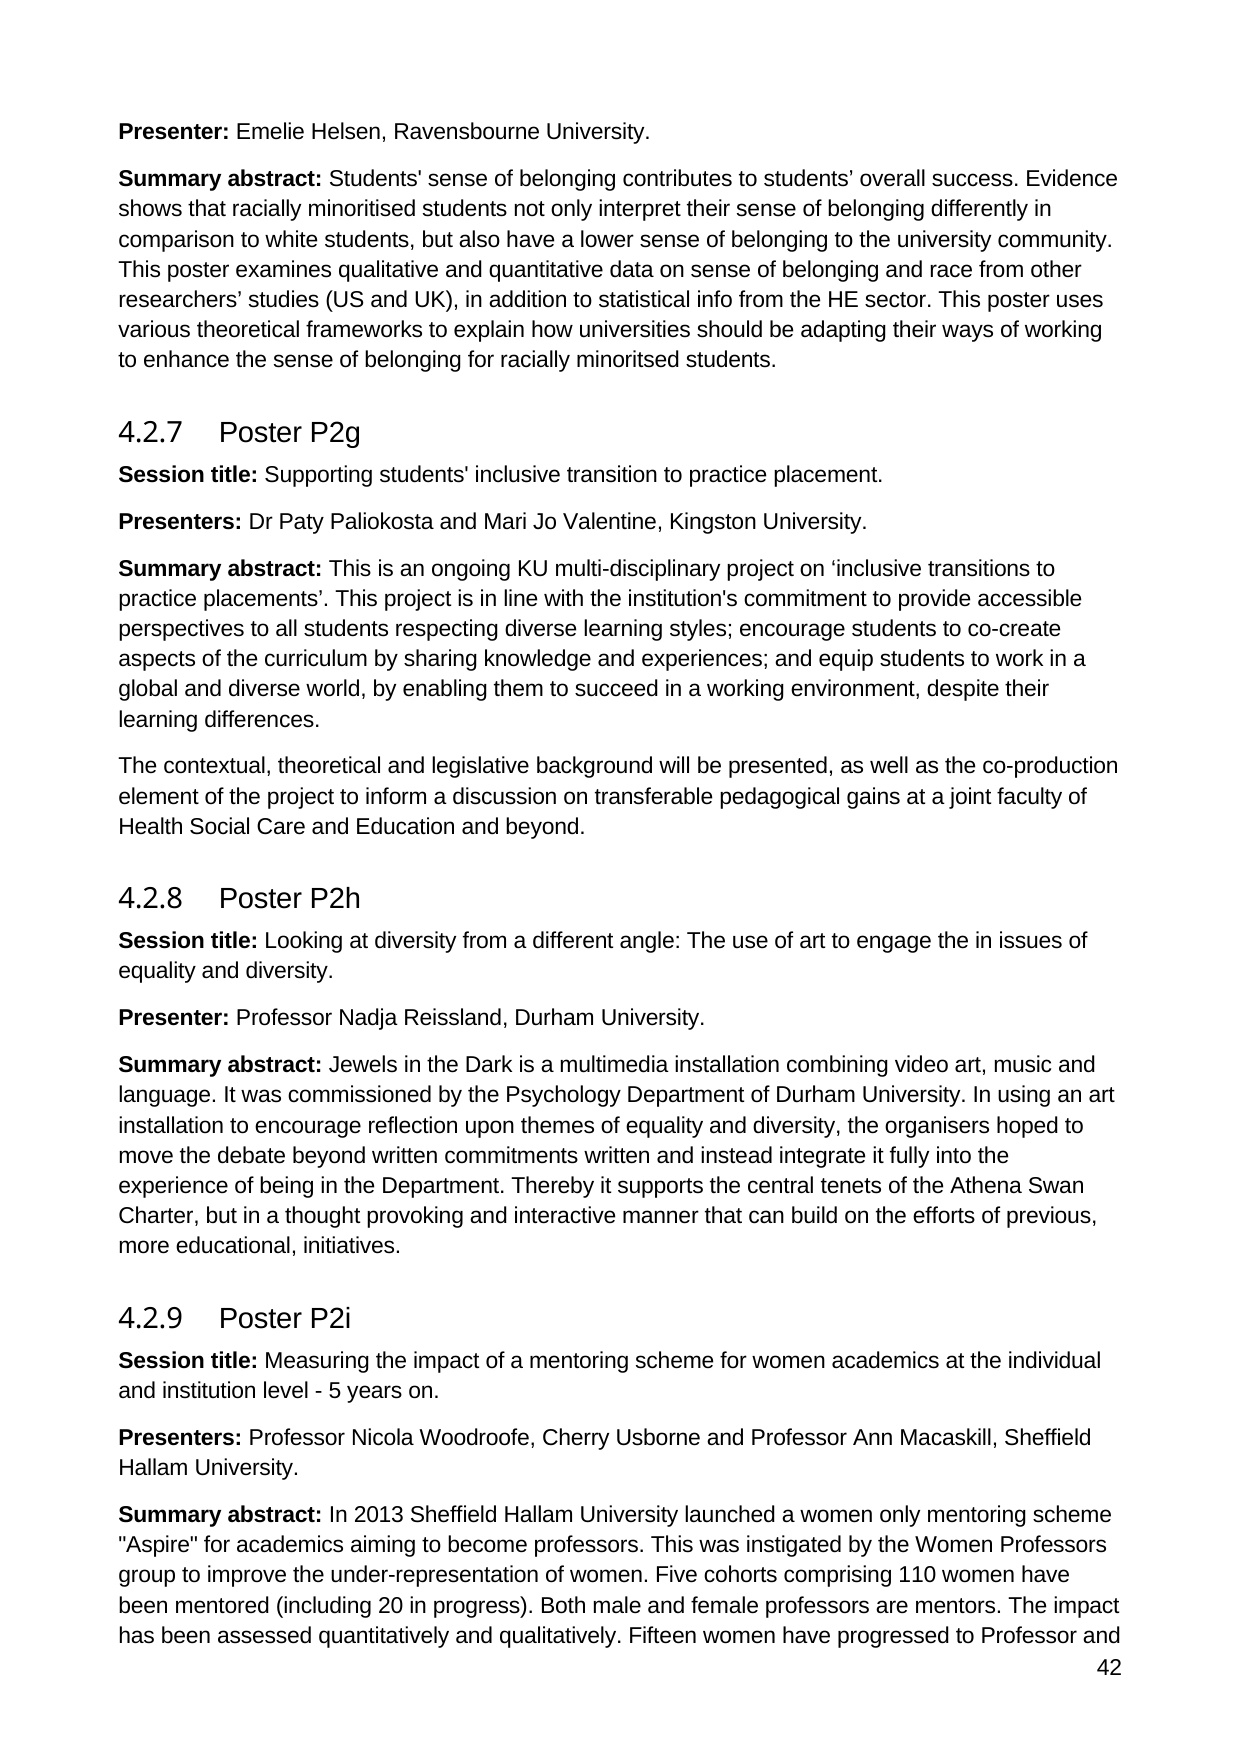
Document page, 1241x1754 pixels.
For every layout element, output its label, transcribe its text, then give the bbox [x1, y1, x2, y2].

text Presenters: Dr Paty Paliokosta and Mari Jo Valentine, Kingston University. [118, 508, 1122, 534]
text Summary abstract: This is an ongoing KU multi-disciplinary project on ‘inclusive transitions to practice placements’. This project is in line with the institution's commitment to provide accessible perspectives to all students respecting diverse learning styles; encourage students to co-create aspects of the curriculum by sharing knowledge and experiences; and equip students to work in a global and diverse world, by enabling them to succeed in a working environment, despite their learning differences. [118, 554, 1122, 732]
text Summary abstract: Jewels in the Dark is a multimedia installation combining video art, music and language. It was commissioned by the Psychology Department of Durham University. In using an art installation to encourage reflection upon themes of equality and diversity, the organisers hoped to move the debate beyond written commitments written and instead integrate it fully into the experience of being in the Department. Thereby it supports the central tenets of the Athena Swan Charter, but in a thought provoking and interactive manner that can build on the efforts of previous, more educational, initiatives. [118, 1051, 1122, 1259]
text Session title: Supporting students' inclusive transition to practice placement. [118, 461, 1122, 487]
text Presenter: Professor Nadja Reissland, Durham University. [118, 1004, 1122, 1031]
subtitle Poster P2i [118, 1297, 1122, 1337]
subtitle Poster P2h [118, 877, 1122, 917]
text Session title: Looking at diversity from a different angle: The use of art to engage the in issues of equality and diversity. [118, 927, 1122, 984]
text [118, 1501, 1122, 1648]
text The contextual, theoretical and legislative background will be presented, as well as the co-production element of the project to inform a discussion on transferable pedagogical gains at a joint faculty of Health Social Care and Education and beyond. [118, 752, 1122, 839]
subtitle Poster P2g [118, 411, 1122, 451]
text Summary abstract: Students' sense of belonging contributes to students’ overall success. Evidence shows that racially minoritised students not only interpret their sense of belonging differently in comparison to white students, but also have a lower sense of belonging to the university community. This poster examines qualitative and quantitative data on sense of belonging and race from other researchers’ studies (US and UK), in addition to statistical info from the HE sector. This poster uses various theoretical frameworks to explain how universities should be adapting their ways of working to enhance the sense of belonging for racially minoritsed students. [118, 165, 1122, 373]
text Session title: Measuring the impact of a mentoring scheme for women academics at the individual and institution level - 5 years on. [118, 1347, 1122, 1403]
text Presenters: Professor Nicola Woodroofe, Cherry Usborne and Professor Ann Macaskill, Sheffield Hallam University. [118, 1424, 1122, 1480]
text Presenter: Emelie Helsen, Ravensbourne University. [118, 118, 1122, 144]
